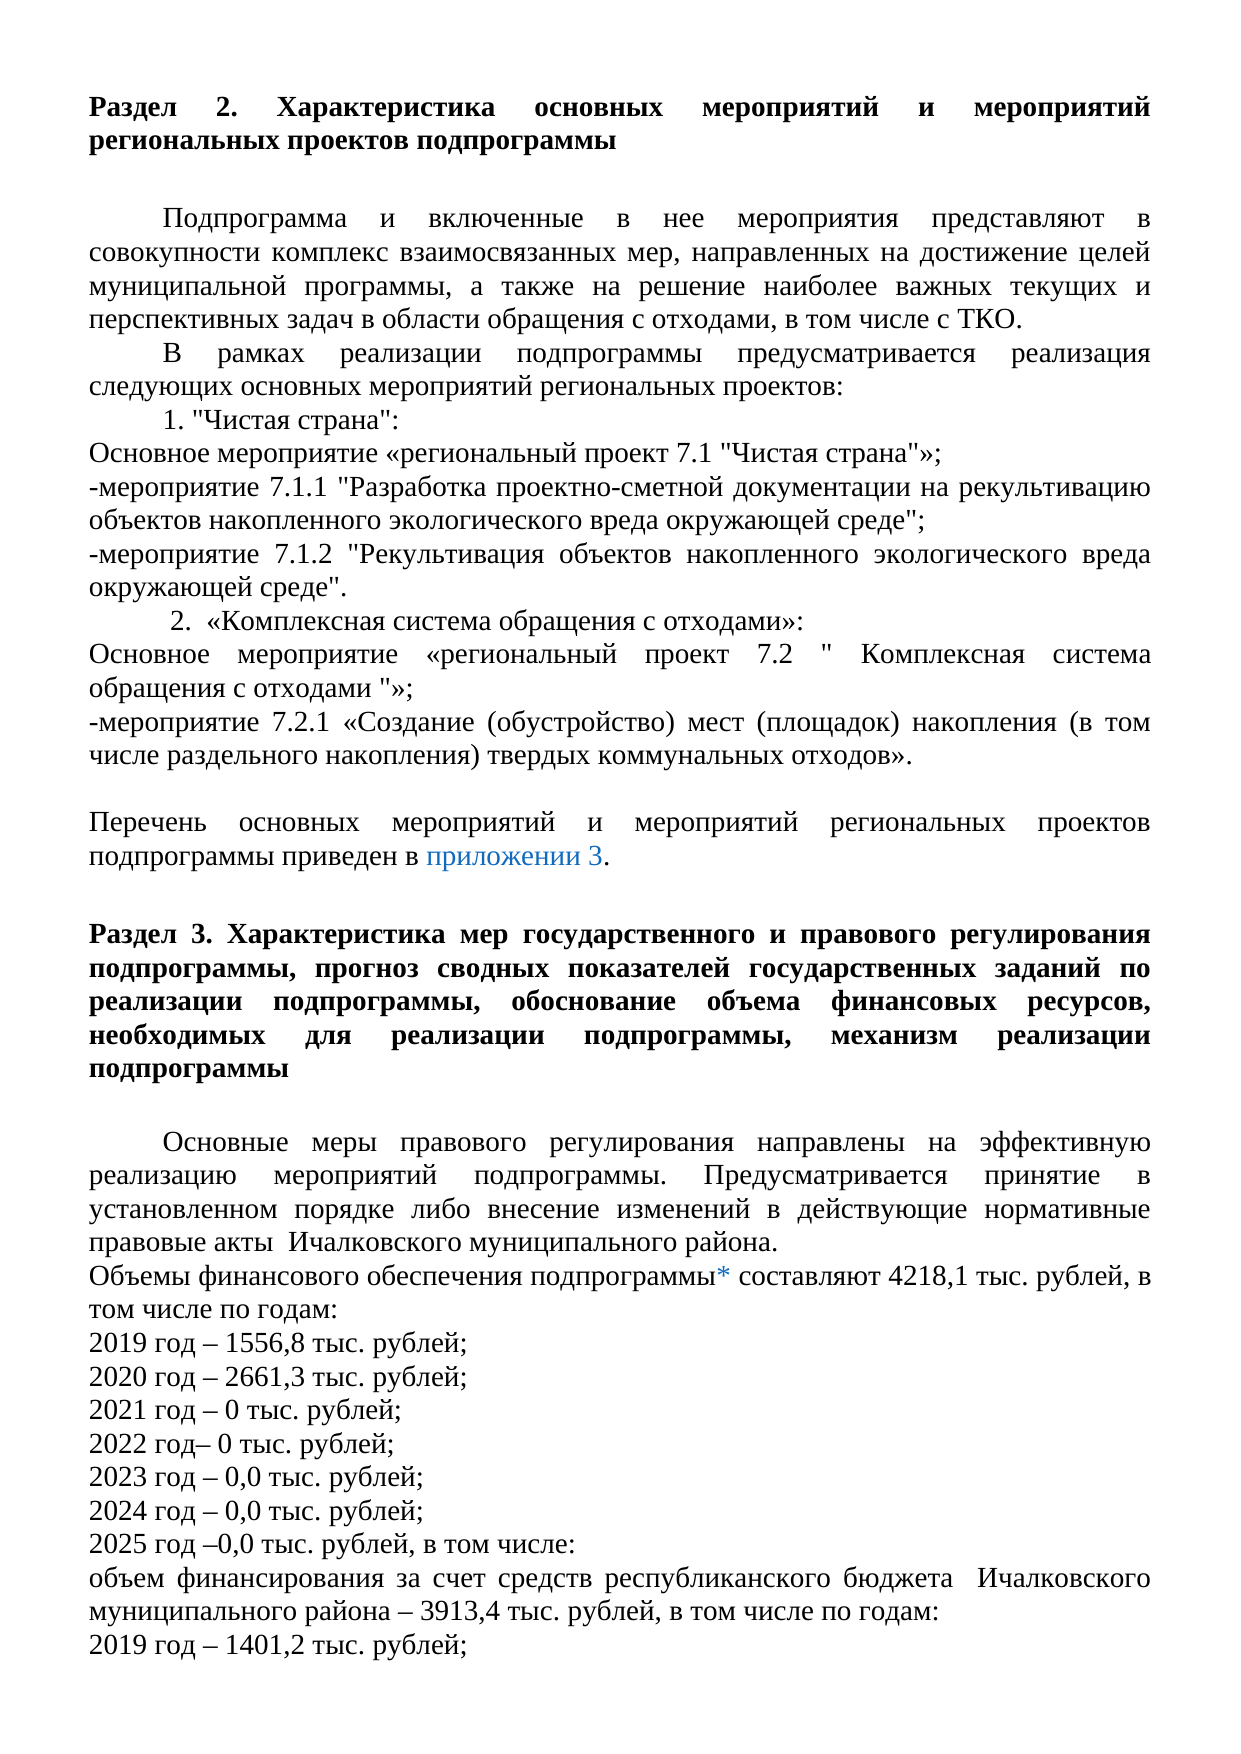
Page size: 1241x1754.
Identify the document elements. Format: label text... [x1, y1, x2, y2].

text 2021 год – 0 тыс. рублей; [89, 1392, 1152, 1426]
text Раздел 2. Характеристика основных мероприятий и мероприятий региональных проектов подпрограммы [89, 89, 1152, 156]
text 2025 год –0,0 тыс. рублей, в том числе: [89, 1526, 1152, 1560]
text 2022 год– 0 тыс. рублей; [89, 1426, 1152, 1459]
text -мероприятие 7.1.1 "Разработка проектно-сметной документации на рекультивацию объектов накопленного экологического вреда окружающей среде"; [89, 469, 1152, 536]
text 2024 год – 0,0 тыс. рублей; [89, 1493, 1152, 1526]
text Основное мероприятие «региональный проект 7.2 " Комплексная система обращения с отходами "»; [89, 637, 1152, 704]
text -мероприятие 7.2.1 «Создание (обустройство) мест (площадок) накопления (в том числе раздельного накопления) твердых коммунальных отходов». [89, 704, 1152, 771]
text Подпрограмма и включенные в нее мероприятия представляют в совокупности комплекс взаимосвязанных мер, направленных на достижение целей муниципальной программы, а также на решение наиболее важных текущих и перспективных задач в области обращения с отходами, в том числе с ТКО. [89, 201, 1152, 335]
text 2019 год – 1401,2 тыс. рублей; [89, 1627, 1152, 1661]
text 2023 год – 0,0 тыс. рублей; [89, 1459, 1152, 1493]
text Перечень основных мероприятий и мероприятий региональных проектов подпрограммы приведен в приложении 3. [89, 804, 1152, 871]
text Объемы финансового обеспечения подпрограммы* составляют 4218,1 тыс. рублей, в том числе по годам: [89, 1258, 1152, 1325]
text 1. "Чистая страна": [89, 402, 1152, 435]
text В рамках реализации подпрограммы предусматривается реализация следующих основных мероприятий региональных проектов: [89, 335, 1152, 402]
text 2. «Комплексная система обращения с отходами»: [89, 603, 1152, 637]
text Основные меры правового регулирования направлены на эффективную реализацию мероприятий подпрограммы. Предусматривается принятие в установленном порядке либо внесение изменений в действующие нормативные правовые акты Ичалковского муниципального района. [89, 1124, 1152, 1258]
text Раздел 3. Характеристика мер государственного и правового регулирования подпрограммы, прогноз сводных показателей государственных заданий по реализации подпрограммы, обоснование объема финансовых ресурсов, необходимых для реализации подпрограммы, механизм реализации подпрограммы [89, 916, 1152, 1084]
text 2019 год – 1556,8 тыс. рублей; [89, 1325, 1152, 1359]
text Основное мероприятие «региональный проект 7.1 "Чистая страна"»; [89, 435, 1152, 469]
text 2020 год – 2661,3 тыс. рублей; [89, 1359, 1152, 1392]
text -мероприятие 7.1.2 "Рекультивация объектов накопленного экологического вреда окружающей среде". [89, 536, 1152, 603]
text объем финансирования за счет средств республиканского бюджета Ичалковского муниципального района – 3913,4 тыс. рублей, в том числе по годам: [89, 1560, 1152, 1627]
